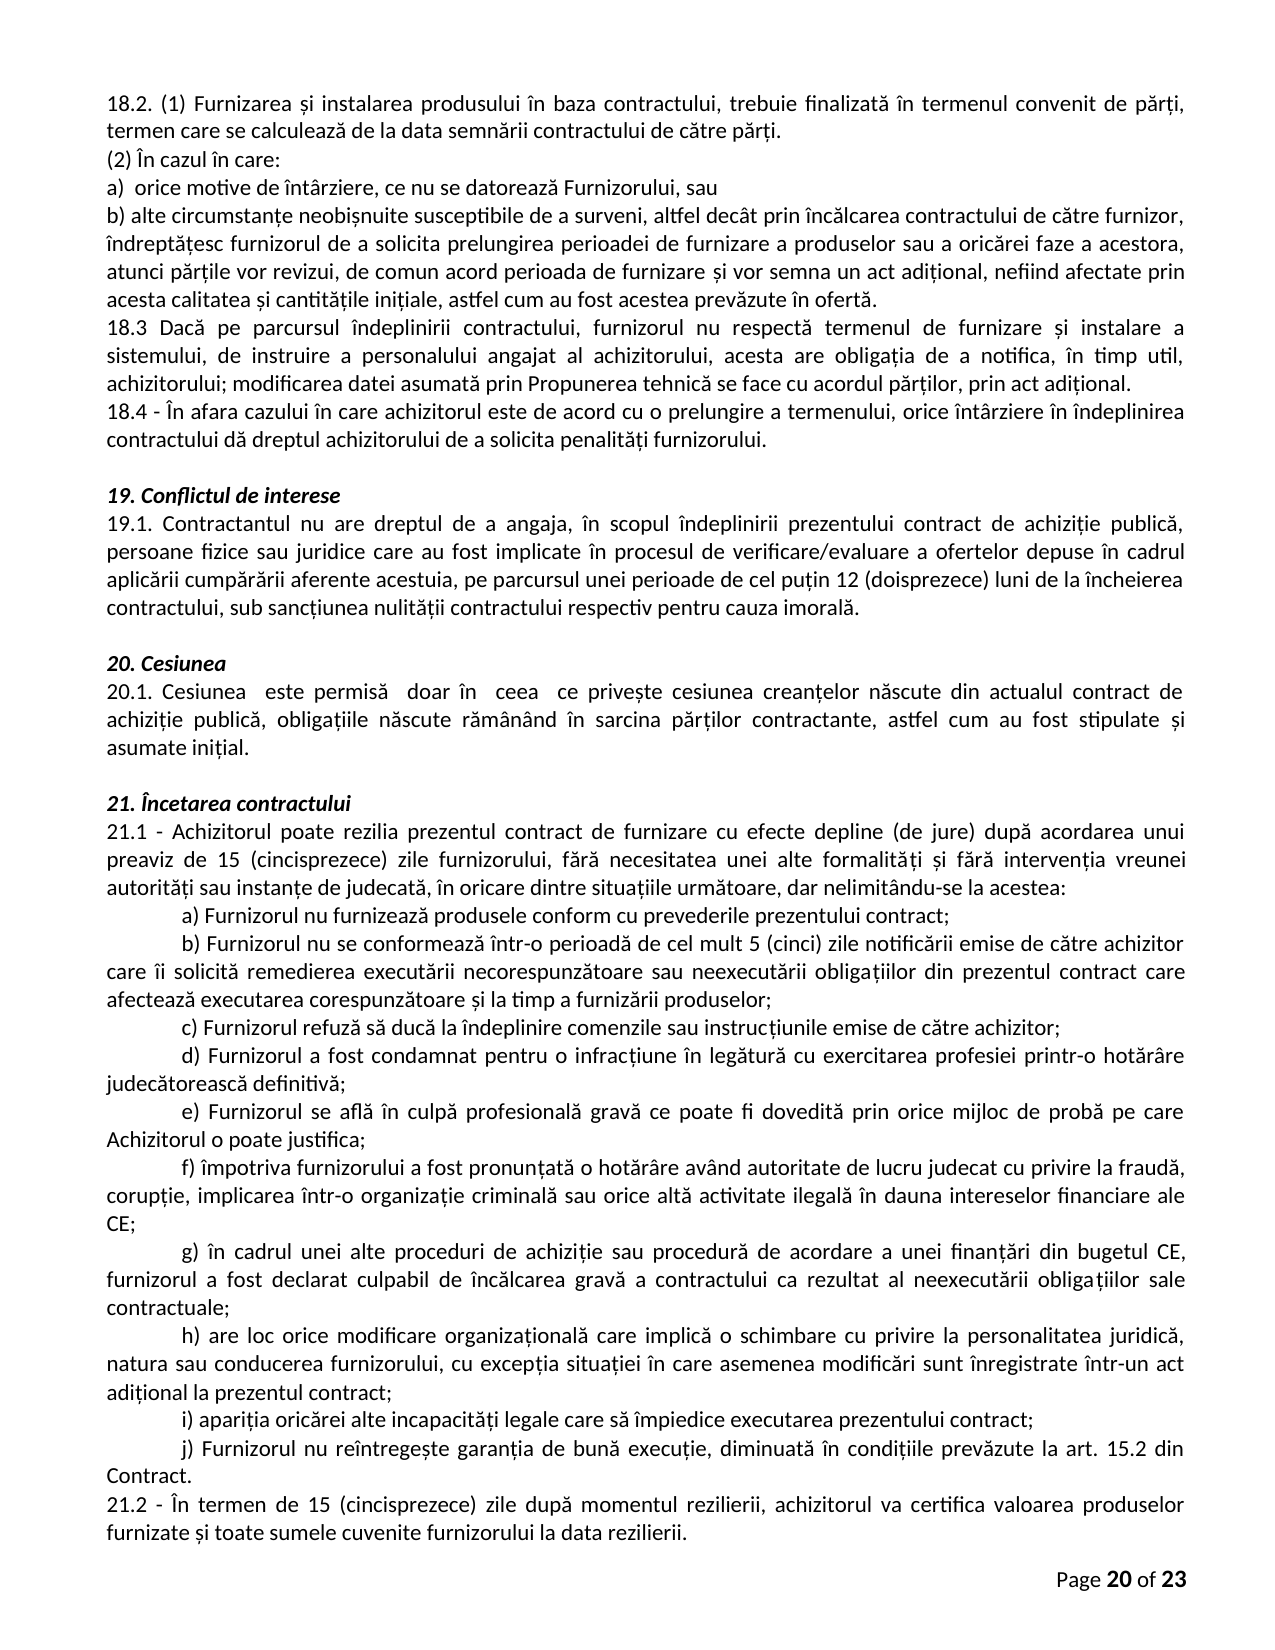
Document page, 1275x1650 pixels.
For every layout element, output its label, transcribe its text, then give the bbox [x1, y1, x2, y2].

text f) împotriva furnizorului a fost pronunţată o hotărâre având autoritate de lucru judecat cu privire la fraudă, corupţie, implicarea într-o organizaţie criminală sau orice altă activitate ilegală în dauna intereselor financiare ale CE; [106, 1153, 1186, 1237]
text 19. Conflictul de interese [106, 481, 1186, 509]
text 19.1. Contractantul nu are dreptul de a angaja, în scopul îndeplinirii prezentului contract de achiziție publică, persoane fizice sau juridice care au fost implicate în procesul de verificare/evaluare a ofertelor depuse în cadrul aplicării cumpărării aferente acestuia, pe parcursul unei perioade de cel puțin 12 (doisprezece) luni de la încheierea contractului, sub sancțiunea nulității contractului respectiv pentru cauza imorală. [106, 509, 1186, 621]
text 21.2 - În termen de 15 (cincisprezece) zile după momentul rezilierii, achizitorul va certifica valoarea produselor furnizate şi toate sumele cuvenite furnizorului la data rezilierii. [106, 1490, 1186, 1546]
text c) Furnizorul refuză să ducă la îndeplinire comenzile sau instrucţiunile emise de către achizitor; [106, 1013, 1186, 1041]
text j) Furnizorul nu reîntregește garanția de bună execuție, diminuată în condițiile prevăzute la art. 15.2 din Contract. [106, 1434, 1186, 1490]
text b) alte circumstanțe neobișnuite susceptibile de a surveni, altfel decât prin încălcarea contractului de către furnizor, îndreptățesc furnizorul de a solicita prelungirea perioadei de furnizare a produselor sau a oricărei faze a acestora, atunci părțile vor revizui, de comun acord perioada de furnizare şi vor semna un act adițional, nefiind afectate prin acesta calitatea şi cantitățile inițiale, astfel cum au fost acestea prevăzute în ofertă. [106, 201, 1186, 313]
text e) Furnizorul se află în culpă profesională gravă ce poate fi dovedită prin orice mijloc de probă pe care Achizitorul o poate justifica; [106, 1097, 1186, 1153]
text h) are loc orice modificare organizaţională care implică o schimbare cu privire la personalitatea juridică, natura sau conducerea furnizorului, cu excepţia situaţiei în care asemenea modificări sunt înregistrate într-un act adiţional la prezentul contract; [106, 1322, 1186, 1406]
text (2) În cazul în care: [106, 145, 1186, 173]
text i) apariţia oricărei alte incapacităţi legale care să împiedice executarea prezentului contract; [106, 1406, 1186, 1434]
text 21. Încetarea contractului [106, 789, 1186, 817]
text g) în cadrul unei alte proceduri de achiziţie sau procedură de acordare a unei finanţări din bugetul CE, furnizorul a fost declarat culpabil de încălcarea gravă a contractului ca rezultat al neexecutării obligaţiilor sale contractuale; [106, 1237, 1186, 1322]
text 18.3 Dacă pe parcursul îndeplinirii contractului, furnizorul nu respectă termenul de furnizare și instalare a sistemului, de instruire a personalului angajat al achizitorului, acesta are obligația de a notifica, în timp util, achizitorului; modificarea datei asumată prin Propunerea tehnică se face cu acordul părților, prin act adițional. [106, 313, 1186, 397]
text 20.1. Cesiunea este permisă doar în ceea ce privește cesiunea creanțelor născute din actualul contract de achiziţie publică, obligaţiile născute rămânând în sarcina părţilor contractante, astfel cum au fost stipulate şi asumate iniţial. [106, 677, 1186, 761]
text 20. Cesiunea [106, 649, 1186, 677]
text a) Furnizorul nu furnizează produsele conform cu prevederile prezentului contract; [106, 901, 1186, 929]
text a) orice motive de întârziere, ce nu se datorează Furnizorului, sau [106, 173, 1186, 201]
text b) Furnizorul nu se conformează într-o perioadă de cel mult 5 (cinci) zile notificării emise de către achizitor care îi solicită remedierea executării necorespunzătoare sau neexecutării obligaţiilor din prezentul contract care afectează executarea corespunzătoare şi la timp a furnizării produselor; [106, 929, 1186, 1013]
text d) Furnizorul a fost condamnat pentru o infracţiune în legătură cu exercitarea profesiei printr-o hotărâre judecătorească definitivă; [106, 1041, 1186, 1097]
text 18.4 - În afara cazului în care achizitorul este de acord cu o prelungire a termenului, orice întârziere în îndeplinirea contractului dă dreptul achizitorului de a solicita penalități furnizorului. [106, 397, 1186, 453]
text 18.2. (1) Furnizarea și instalarea produsului în baza contractului, trebuie finalizată în termenul convenit de părți, termen care se calculează de la data semnării contractului de către părți. [106, 89, 1186, 145]
text 21.1 - Achizitorul poate rezilia prezentul contract de furnizare cu efecte depline (de jure) după acordarea unui preaviz de 15 (cincisprezece) zile furnizorului, fără necesitatea unei alte formalităţi şi fără intervenţia vreunei autorităţi sau instanţe de judecată, în oricare dintre situaţiile următoare, dar nelimitându-se la acestea: [106, 817, 1186, 901]
